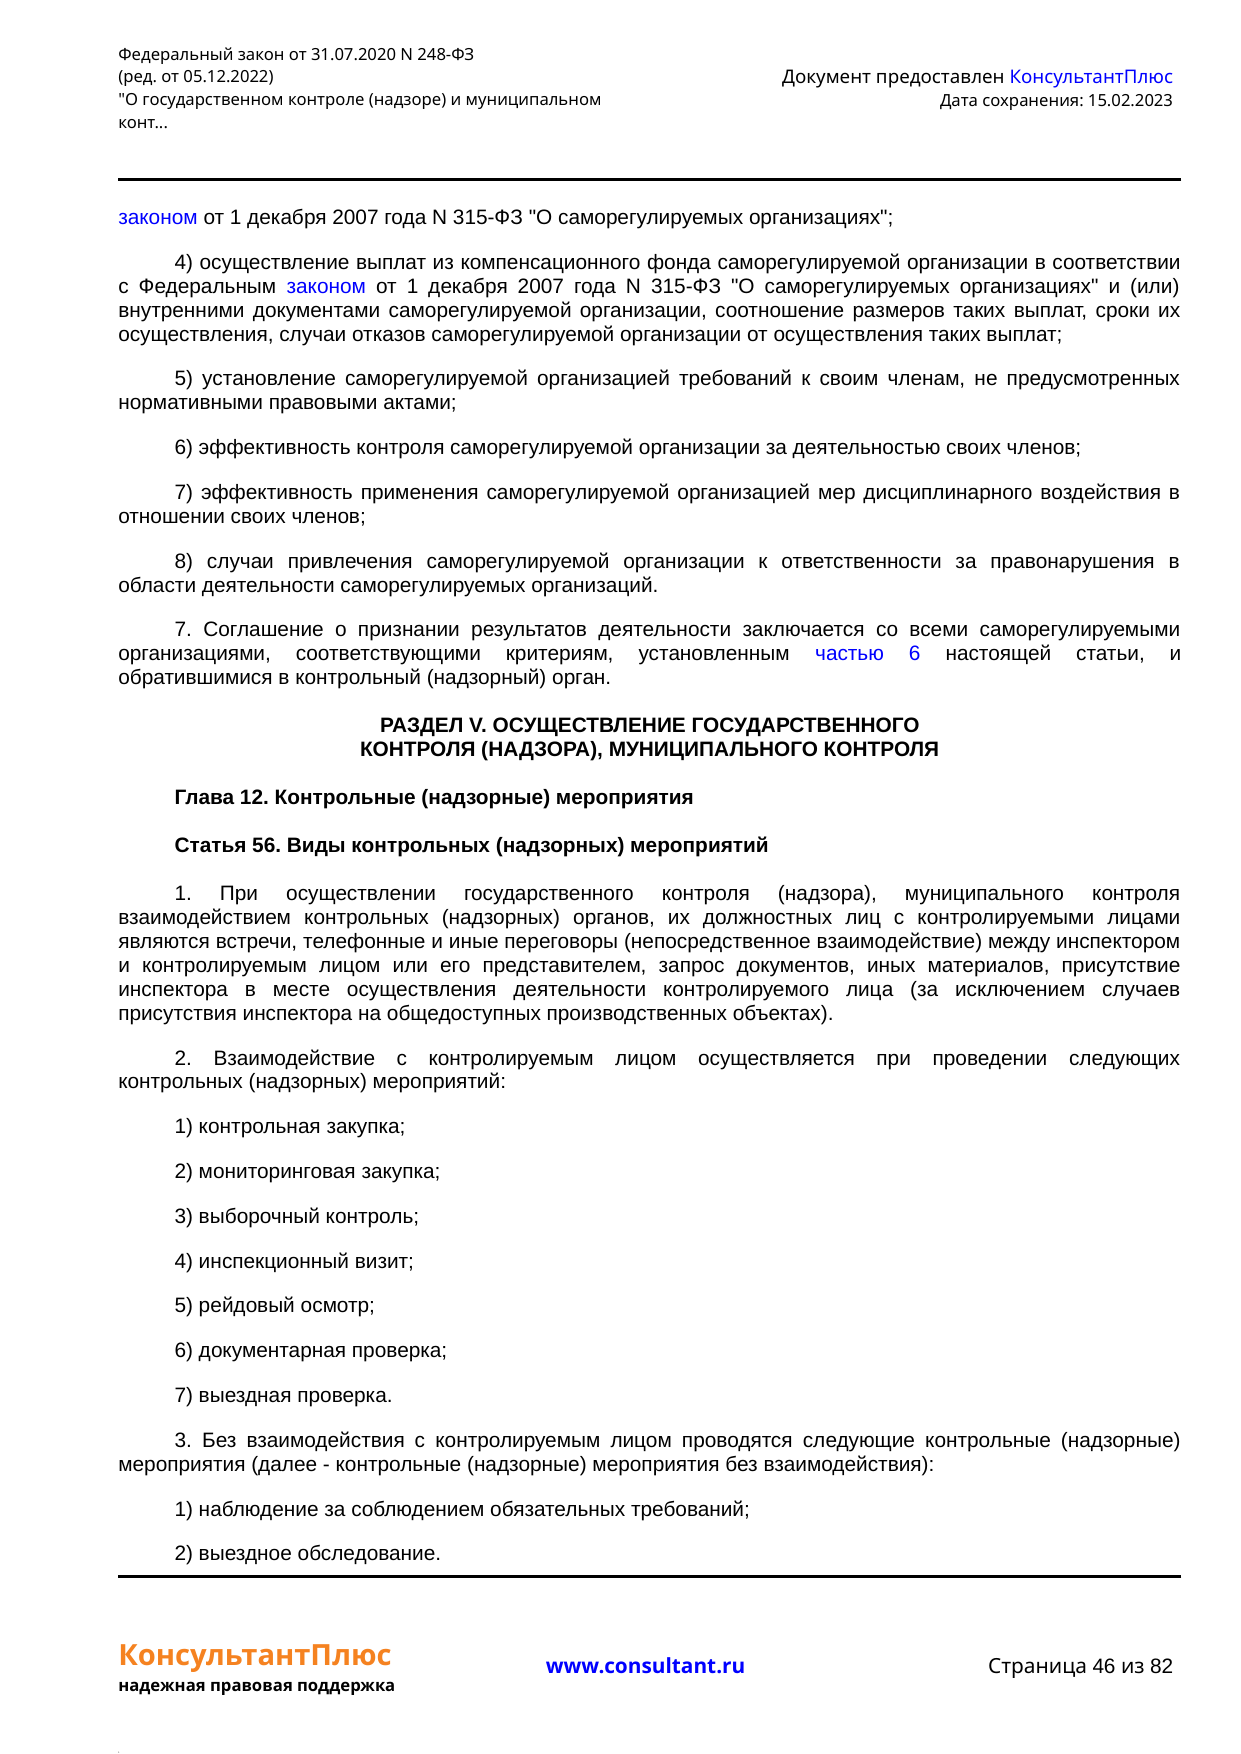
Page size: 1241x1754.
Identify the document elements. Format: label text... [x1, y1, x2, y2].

text 1) наблюдение за соблюдением обязательных требований; [118, 1496, 1181, 1520]
text 6) документарная проверка; [118, 1338, 1181, 1362]
text 7) выездная проверка. [118, 1383, 1181, 1407]
text 7. Соглашение о признании результатов деятельности заключается со всеми саморегулируемыми организациями, соответствующими критериям, установленным частью 6 настоящей статьи, и обратившимися в контрольный (надзорный) орган. [118, 617, 1181, 689]
text 2) мониторинговая закупка; [118, 1159, 1181, 1183]
text 5) рейдовый осмотр; [118, 1293, 1181, 1317]
title КОНТРОЛЯ (НАДЗОРА), МУНИЦИПАЛЬНОГО КОНТРОЛЯ [118, 737, 1181, 761]
text 2) выездное обследование. [118, 1541, 1181, 1565]
title Статья 56. Виды контрольных (надзорных) мероприятий [118, 833, 1181, 857]
text 6) эффективность контроля саморегулируемой организации за деятельностью своих членов; [118, 435, 1181, 459]
text 2. Взаимодействие с контролируемым лицом осуществляется при проведении следующих контрольных (надзорных) мероприятий: [118, 1045, 1181, 1093]
text 1) контрольная закупка; [118, 1114, 1181, 1138]
text 3) выборочный контроль; [118, 1204, 1181, 1228]
text 4) инспекционный визит; [118, 1248, 1181, 1272]
text 1. При осуществлении государственного контроля (надзора), муниципального контроля взаимодействием контрольных (надзорных) органов, их должностных лиц с контролируемыми лицами являются встречи, телефонные и иные переговоры (непосредственное взаимодействие) между инспектором и контролируемым лицом или его представителем, запрос документов, иных материалов, присутствие инспектора в месте осуществления деятельности контролируемого лица (за исключением случаев присутствия инспектора на общедоступных производственных объектах). [118, 881, 1181, 1024]
text 8) случаи привлечения саморегулируемой организации к ответственности за правонарушения в области деятельности саморегулируемых организаций. [118, 548, 1181, 596]
text 4) осуществление выплат из компенсационного фонда саморегулируемой организации в соответствии с Федеральным законом от 1 декабря 2007 года N 315-ФЗ "О саморегулируемых организациях" и (или) внутренними документами саморегулируемой организации, соотношение размеров таких выплат, сроки их осуществления, случаи отказов саморегулируемой организации от осуществления таких выплат; [118, 249, 1181, 345]
text 3. Без взаимодействия с контролируемым лицом проводятся следующие контрольные (надзорные) мероприятия (далее - контрольные (надзорные) мероприятия без взаимодействия): [118, 1428, 1181, 1476]
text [118, 205, 1181, 229]
title Глава 12. Контрольные (надзорные) мероприятия [118, 785, 1181, 809]
title РАЗДЕЛ V. ОСУЩЕСТВЛЕНИЕ ГОСУДАРСТВЕННОГО [118, 713, 1181, 737]
text 7) эффективность применения саморегулируемой организацией мер дисциплинарного воздействия в отношении своих членов; [118, 480, 1181, 528]
text 5) установление саморегулируемой организацией требований к своим членам, не предусмотренных нормативными правовыми актами; [118, 366, 1181, 414]
